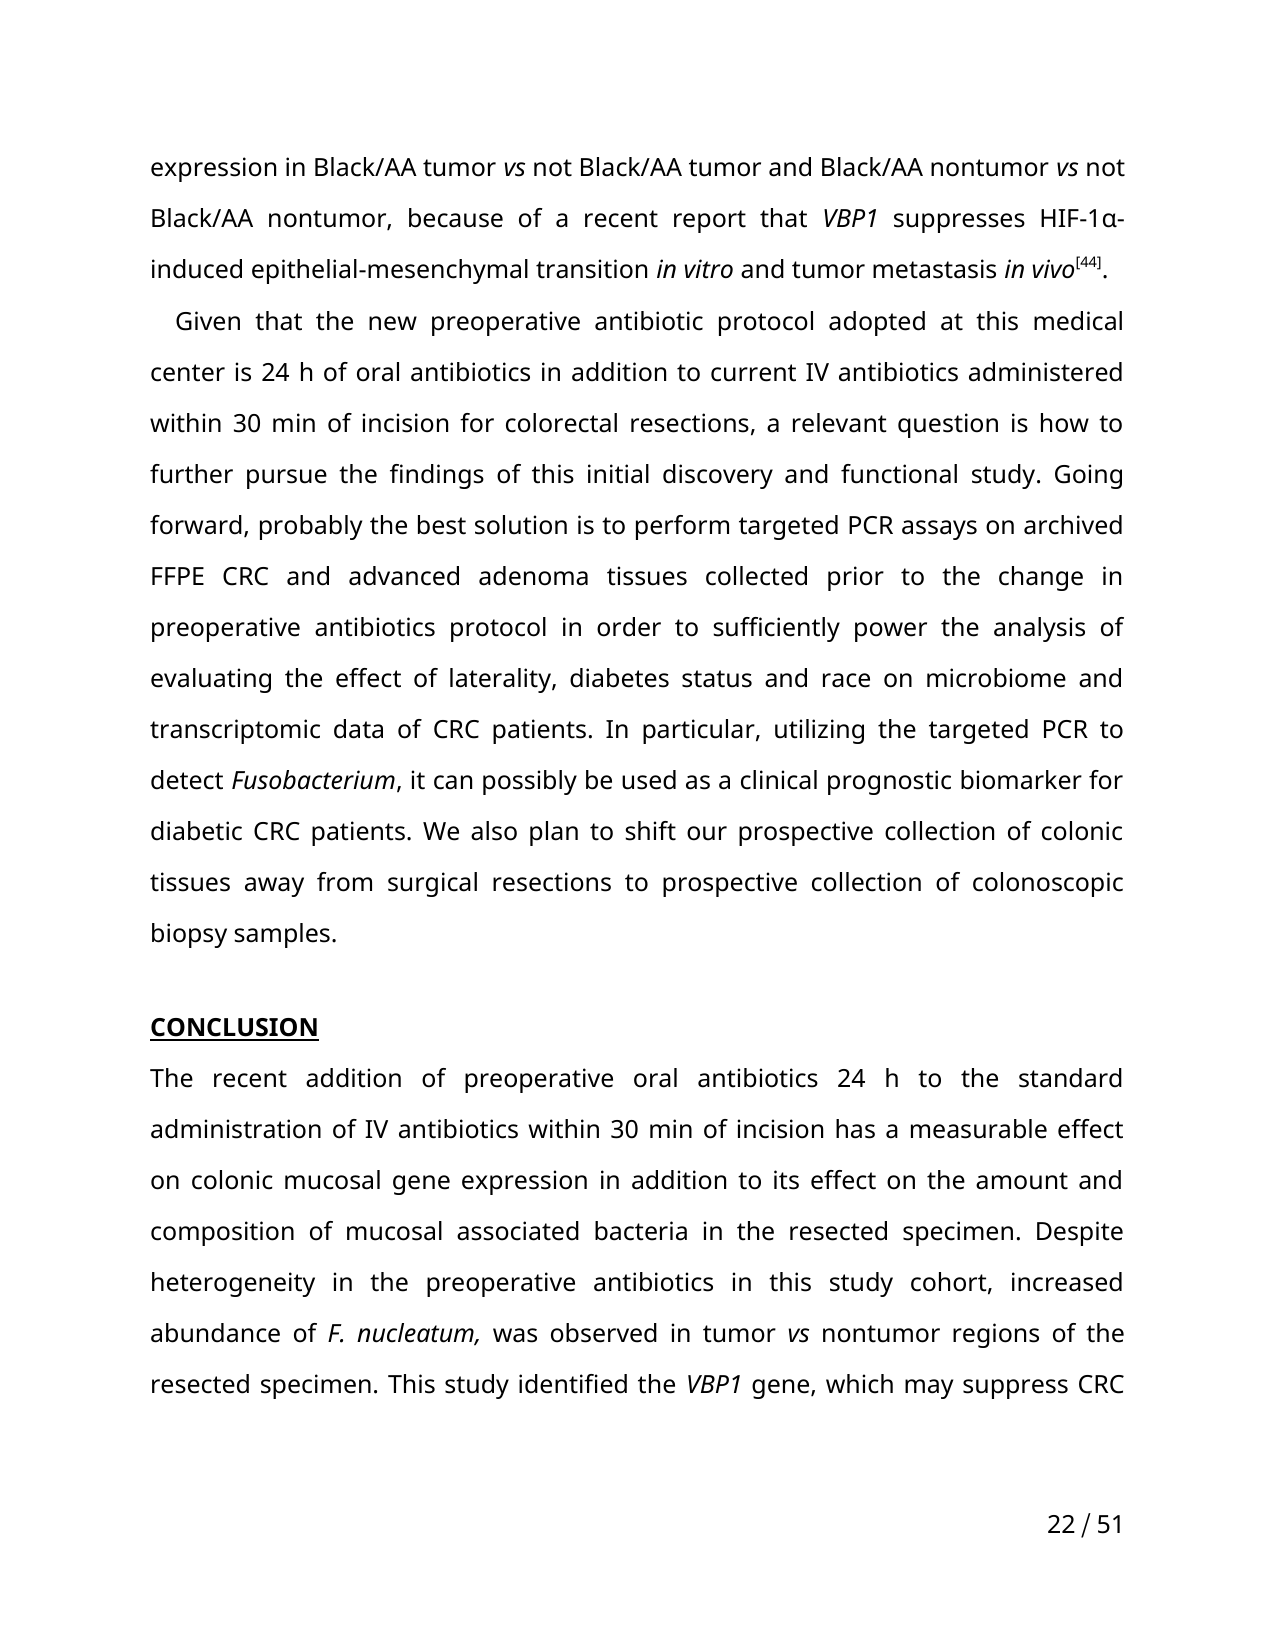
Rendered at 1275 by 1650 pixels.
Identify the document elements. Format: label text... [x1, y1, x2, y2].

text CONCLUSION [150, 1010, 1125, 1044]
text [150, 1061, 1125, 1401]
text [150, 150, 1125, 286]
text Given that the new preoperative antibiotic protocol adopted at this medical center is 24 h of oral antibiotics in addition to current IV antibiotics administered within 30 min of incision for colorectal resections, a relevant question is how to further pursue the findings of this initial discovery and functional study. Going forward, probably the best solution is to perform targeted PCR assays on archived FFPE CRC and advanced adenoma tissues collected prior to the change in preoperative antibiotics protocol in order to sufficiently power the analysis of evaluating the effect of laterality, diabetes status and race on microbiome and transcriptomic data of CRC patients. In particular, utilizing the targeted PCR to detect Fusobacterium, it can possibly be used as a clinical prognostic biomarker for diabetic CRC patients. We also plan to shift our prospective collection of colonic tissues away from surgical resections to prospective collection of colonoscopic biopsy samples. [150, 303, 1125, 950]
